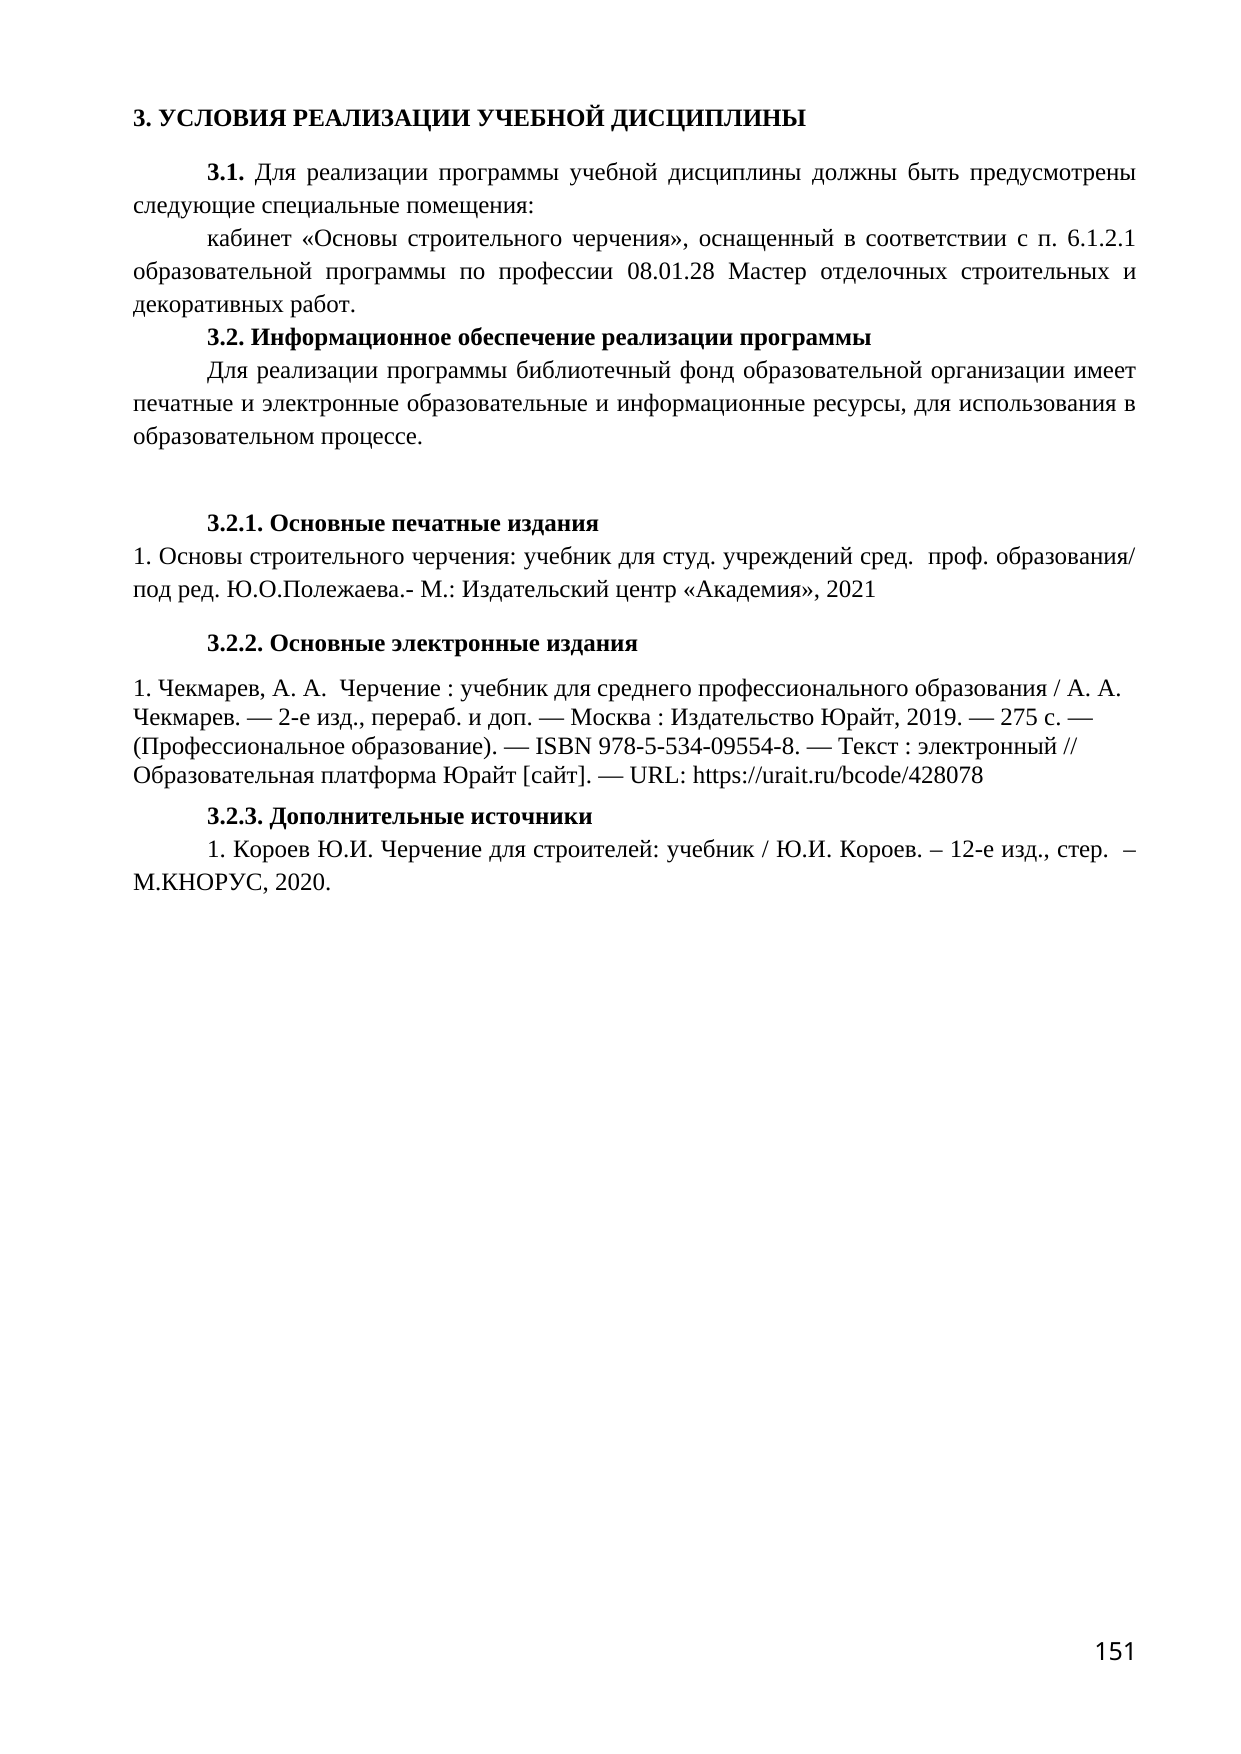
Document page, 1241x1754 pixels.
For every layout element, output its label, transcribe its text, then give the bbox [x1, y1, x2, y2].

text 1. Основы строительного черчения: учебник для студ. учреждений сред. проф. образования/ под ред. Ю.О.Полежаева.- М.: Издательский центр «Академия», 2021 [133, 541, 1137, 603]
text 3.2. Информационное обеспечение реализации программы [133, 322, 1137, 351]
list 1. Чекмарев, А. А. Черчение : учебник для среднего профессионального образования / А. А. Чекмарев. — 2-е изд., перераб. и доп. — Москва : Издательство Юрайт, 2019. — 275 с. — (Профессиональное образование). — ISBN 978-5-534-09554-8. — Текст : электронный // Образовательная платформа Юрайт [сайт]. — URL: https://urait.ru/bcode/428078 [133, 673, 1137, 788]
text Для реализации программы библиотечный фонд образовательной организации имеет печатные и электронные образовательные и информационные ресурсы, для использования в образовательном процессе. [133, 355, 1137, 450]
text 3.1. Для реализации программы учебной дисциплины должны быть предусмотрены следующие специальные помещения: [133, 157, 1137, 219]
text 1. Короев Ю.И. Черчение для строителей: учебник / Ю.И. Короев. – 12-е изд., стер. – М.КНОРУС, 2020. [133, 834, 1137, 896]
text 3.2.3. Дополнительные источники [133, 801, 1137, 830]
text 3.2.1. Основные печатные издания [133, 508, 1137, 537]
text кабинет «Основы строительного черчения», оснащенный в соответствии с п. 6.1.2.1 образовательной программы по профессии 08.01.28 Мастер отделочных строительных и декоративных работ. [133, 223, 1137, 318]
text 3.2.2. Основные электронные издания [133, 628, 1137, 657]
text 3. УСЛОВИЯ РЕАЛИЗАЦИИ УЧЕБНОЙ ДИСЦИПЛИНЫ [133, 103, 1137, 132]
